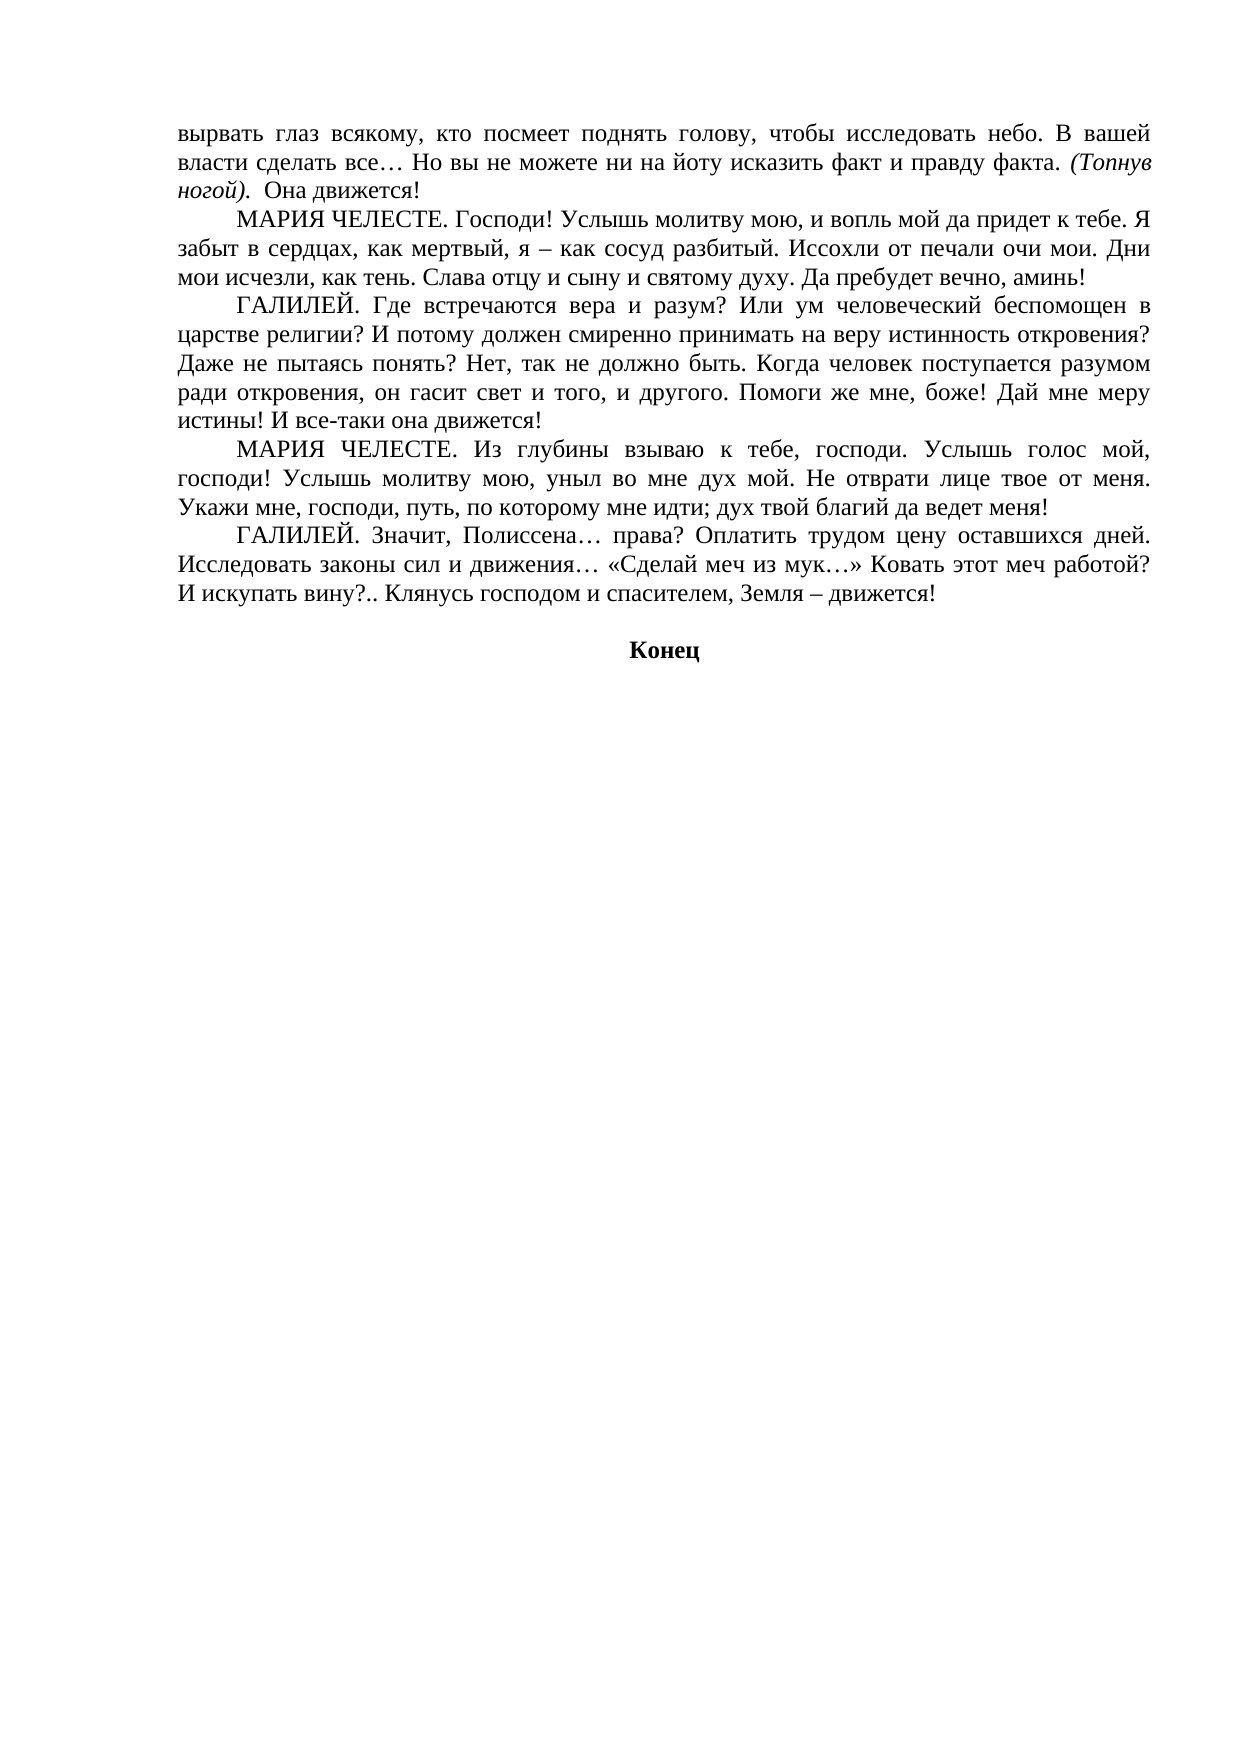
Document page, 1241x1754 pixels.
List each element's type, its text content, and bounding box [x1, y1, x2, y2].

text ГАЛИЛЕЙ. Значит, Полиссена… права? Оплатить трудом цену оставшихся дней. Исследовать законы сил и движения… «Сделай меч из мук…» Ковать этот меч работой? И искупать вину?.. Клянусь господом и спасителем, Земля – движется! [177, 521, 1152, 607]
subtitle Конец [177, 636, 1152, 664]
text МАРИЯ ЧЕЛЕСТЕ. Из глубины взываю к тебе, господи. Услышь голос мой, господи! Услышь молитву мою, уныл во мне дух мой. Не отврати лице твое от меня. Укажи мне, господи, путь, по которому мне идти; дух твой благий да ведет меня! [177, 434, 1152, 521]
text ГАЛИЛЕЙ. Где встречаются вера и разум? Или ум человеческий беспомощен в царстве религии? И потому должен смиренно принимать на веру истинность откровения? Даже не пытаясь понять? Нет, так не должно быть. Когда человек поступается разумом ради откровения, он гасит свет и того, и другого. Помоги же мне, боже! Дай мне меру истины! И все-таки она движется! [177, 291, 1152, 434]
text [177, 118, 1152, 204]
text МАРИЯ ЧЕЛЕСТЕ. Господи! Услышь молитву мою, и вопль мой да придет к тебе. Я забыт в сердцах, как мертвый, я – как сосуд разбитый. Иссохли от печали очи мои. Дни мои исчезли, как тень. Слава отцу и сыну и святому духу. Да пребудет вечно, аминь! [177, 204, 1152, 291]
